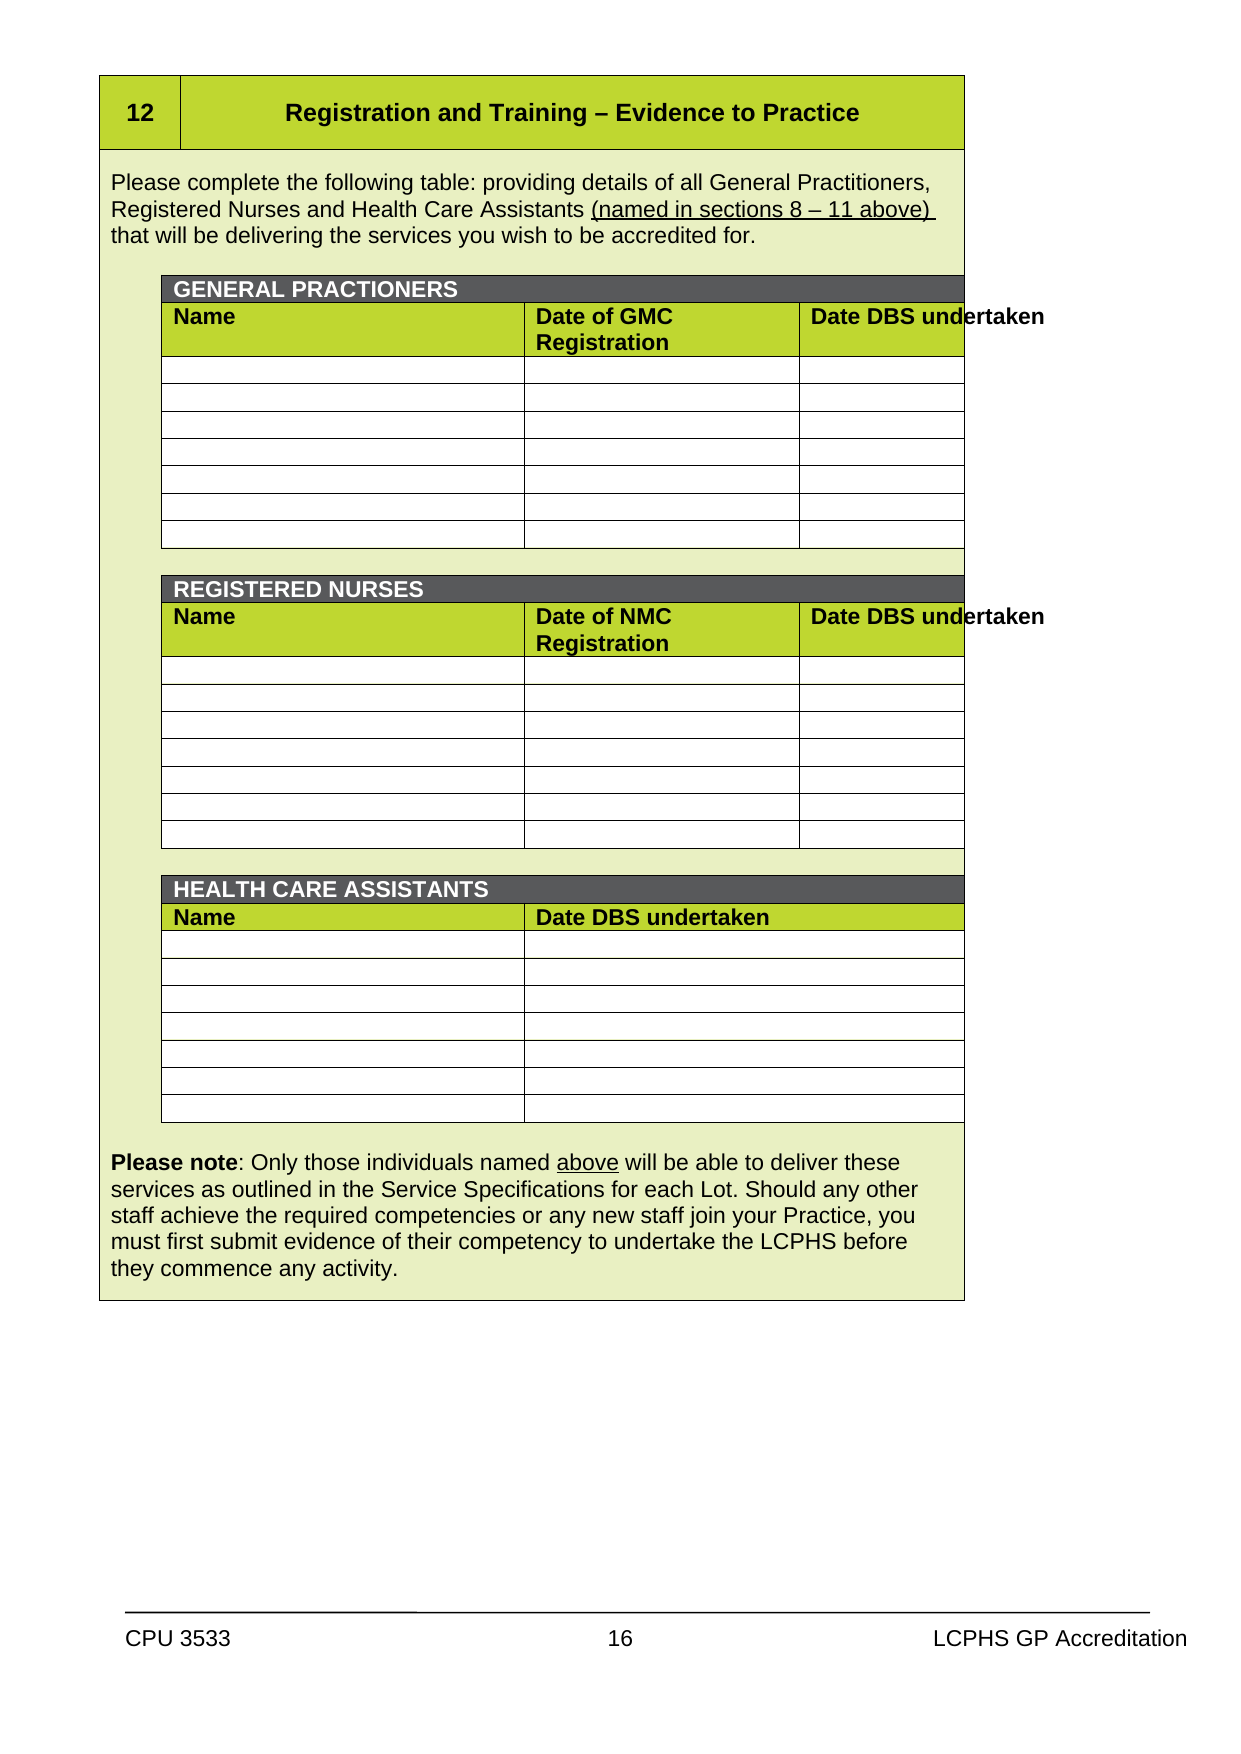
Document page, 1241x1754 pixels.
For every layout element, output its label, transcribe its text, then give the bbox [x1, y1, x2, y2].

table_header Registration and Training – Evidence to Practice [181, 76, 964, 149]
table_header 12 [100, 76, 180, 149]
table_cell Please complete the following table: providing details of all General Practitioners, Registered Nurses and Health Care Assistants (named in sections 8 – 11 above) that will be delivering the services you wish to be accredited for. Please note: Only those individuals named above will be able to deliver these services as outlined in the Service Specifications for each Lot. Should any other staff achieve the required competencies or any new staff join your Practice, you must first submit evidence of their competency to undertake the LCPHS before they commence any activity. [100, 150, 964, 1300]
